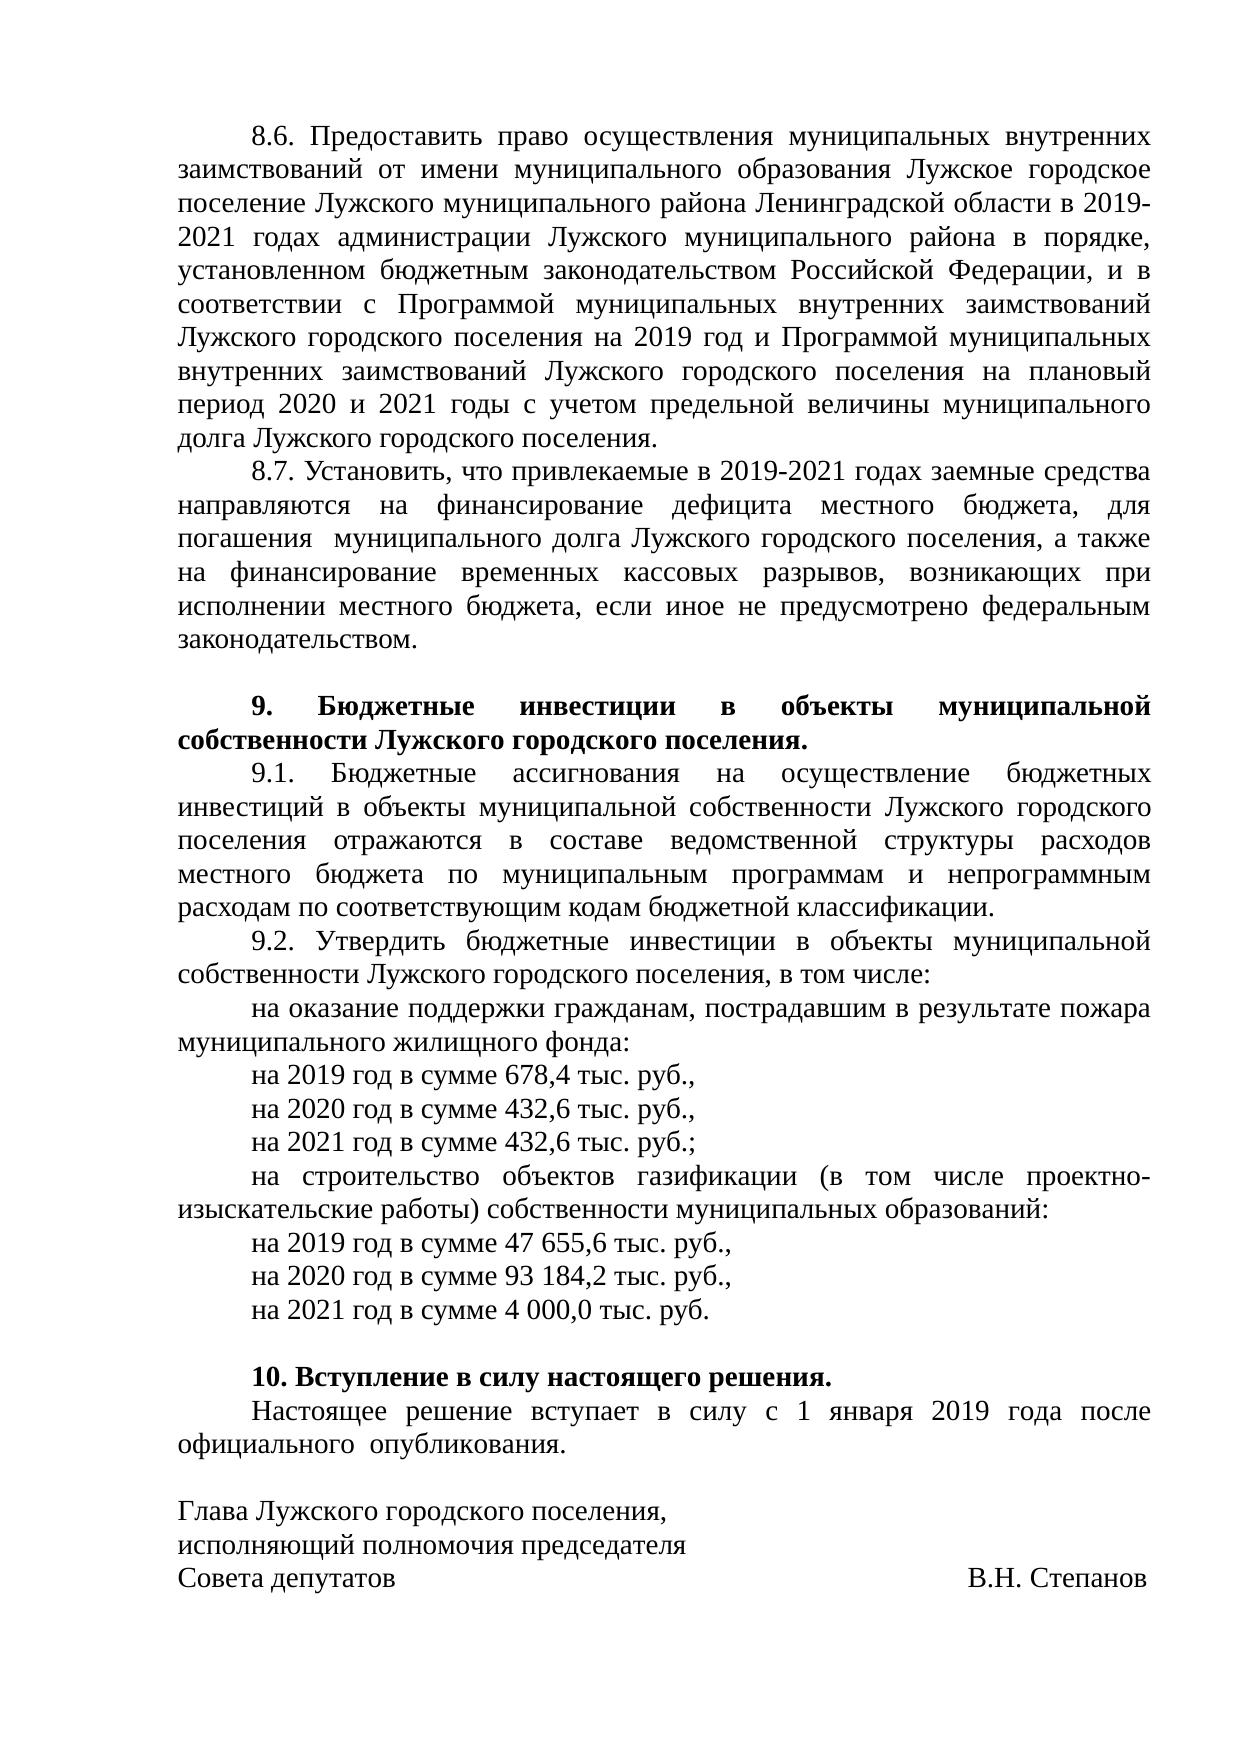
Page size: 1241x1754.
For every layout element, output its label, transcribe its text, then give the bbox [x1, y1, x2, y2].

text 8.7. Установить, что привлекаемые в 2019-2021 годах заемные средства направляются на финансирование дефицита местного бюджета, для погашения муниципального долга Лужского городского поселения, а также на финансирование временных кассовых разрывов, возникающих при исполнении местного бюджета, если иное не предусмотрено федеральным законодательством. [177, 453, 1152, 655]
text Настоящее решение вступает в силу с 1 января 2019 года после официального опубликования. [177, 1393, 1152, 1460]
text Совета депутатов В.Н. Степанов [177, 1560, 1152, 1594]
text 9.1. Бюджетные ассигнования на осуществление бюджетных инвестиций в объекты муниципальной собственности Лужского городского поселения отражаются в составе ведомственной структуры расходов местного бюджета по муниципальным программам и непрограммным расходам по соответствующим кодам бюджетной классификации. [177, 755, 1152, 923]
text на 2020 год в сумме 432,6 тыс. руб., [251, 1091, 1152, 1124]
text на 2021 год в сумме 4 000,0 тыс. руб. [251, 1292, 1152, 1326]
text на 2020 год в сумме 93 184,2 тыс. руб., [251, 1258, 1152, 1292]
text на 2019 год в сумме 47 655,6 тыс. руб., [251, 1225, 1152, 1258]
text Глава Лужского городского поселения, [177, 1493, 1152, 1527]
text 8.6. Предоставить право осуществления муниципальных внутренних заимствований от имени муниципального образования Лужское городское поселение Лужского муниципального района Ленинградской области в 2019-2021 годах администрации Лужского муниципального района в порядке, установленном бюджетным законодательством Российской Федерации, и в соответствии с Программой муниципальных внутренних заимствований Лужского городского поселения на 2019 год и Программой муниципальных внутренних заимствований Лужского городского поселения на плановый период 2020 и 2021 годы с учетом предельной величины муниципального долга Лужского городского поселения. [177, 118, 1152, 453]
text исполняющий полномочия председателя [177, 1527, 1152, 1560]
text на 2019 год в сумме 678,4 тыс. руб., [251, 1057, 1152, 1091]
text 10. Вступление в силу настоящего решения. [177, 1359, 1152, 1393]
text на строительство объектов газификации (в том числе проектно-изыскательские работы) собственности муниципальных образований: [177, 1158, 1152, 1225]
text на оказание поддержки гражданам, пострадавшим в результате пожара муниципального жилищного фонда: [177, 990, 1152, 1057]
text 9. Бюджетные инвестиции в объекты муниципальной собственности Лужского городского поселения. [177, 688, 1152, 755]
text 9.2. Утвердить бюджетные инвестиции в объекты муниципальной собственности Лужского городского поселения, в том числе: [177, 923, 1152, 990]
text на 2021 год в сумме 432,6 тыс. руб.; [251, 1124, 1152, 1158]
